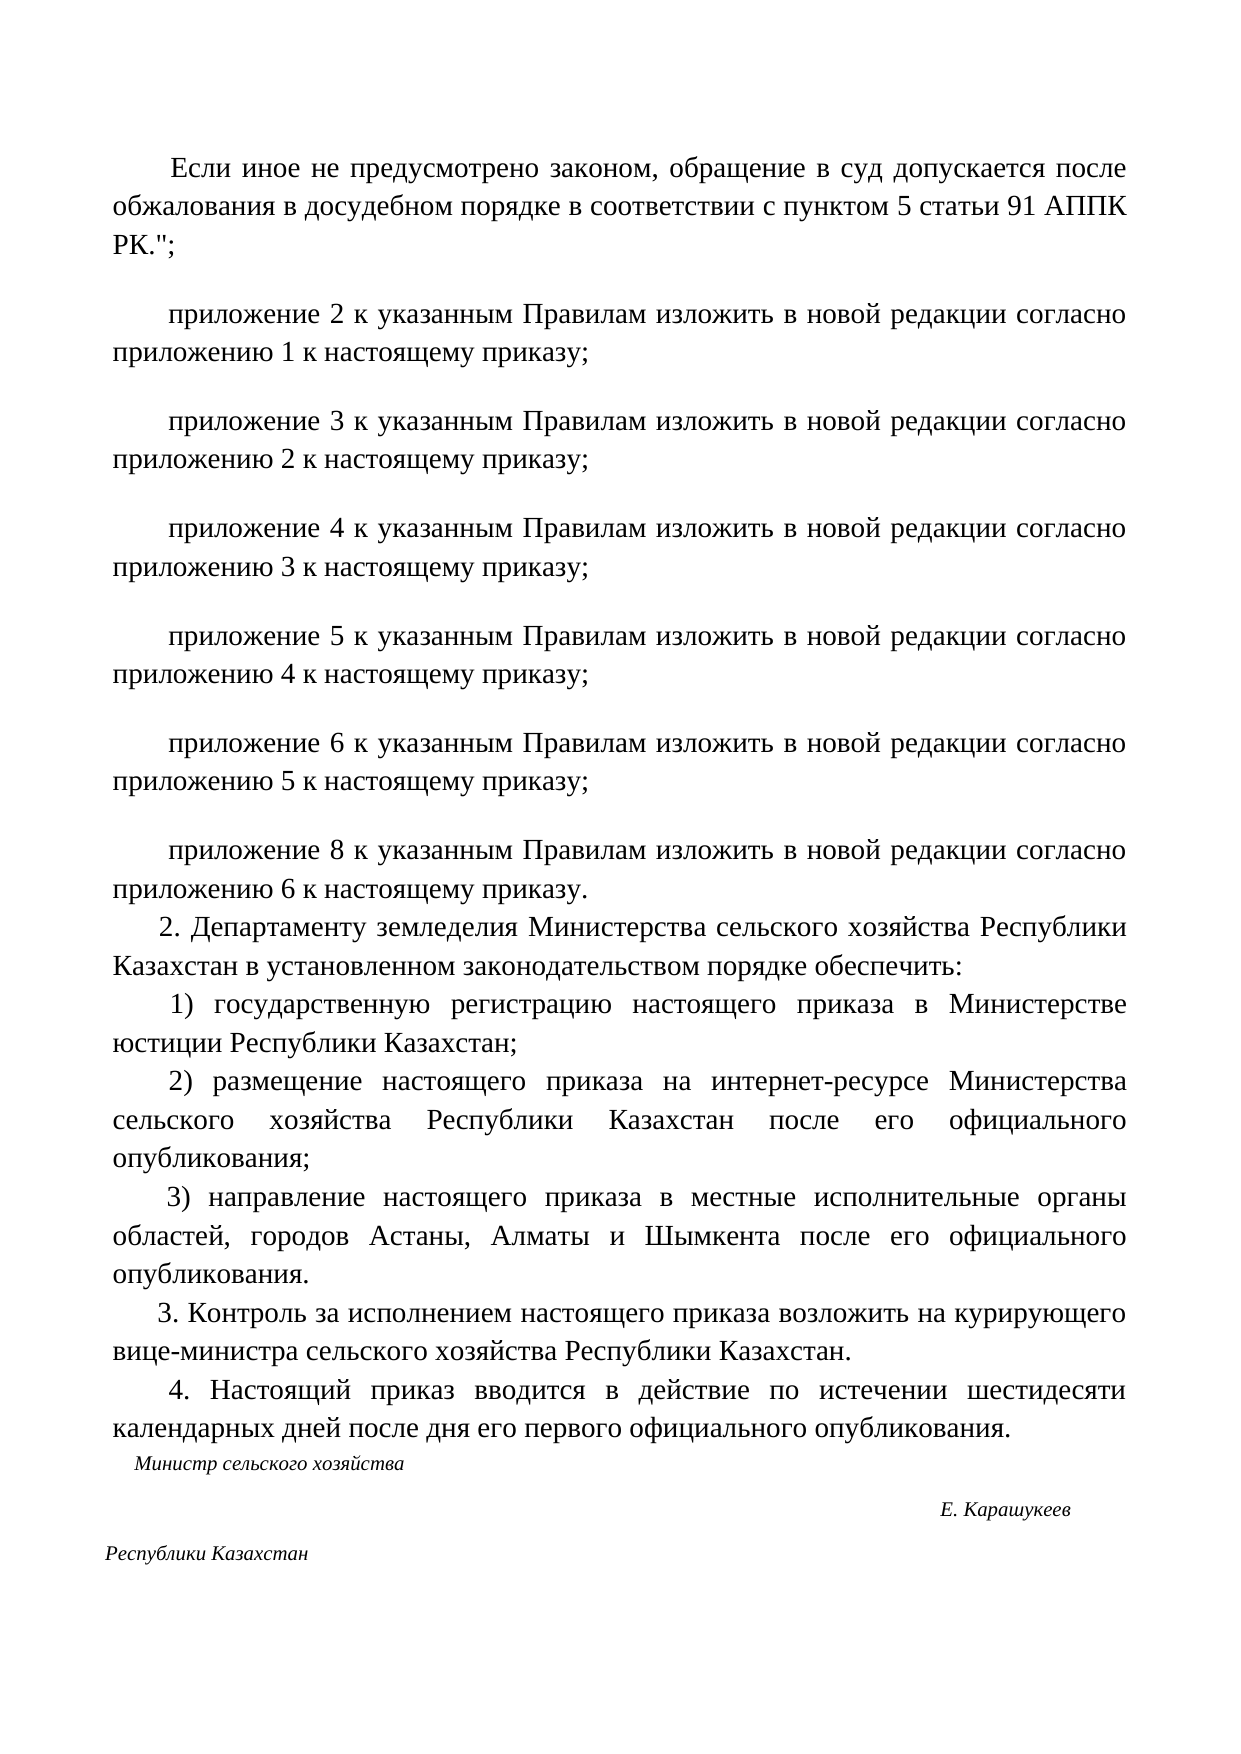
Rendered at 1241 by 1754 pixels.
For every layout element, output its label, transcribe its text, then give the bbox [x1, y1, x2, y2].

text приложение 4 к указанным Правилам изложить в новой редакции согласно приложению 3 к настоящему приказу; [112, 510, 1128, 582]
table_header Е. Карашукеев [939, 1449, 1240, 1572]
text 2. Департаменту земледелия Министерства сельского хозяйства Республики Казахстан в установленном законодательством порядке обеспечить: [112, 909, 1128, 981]
text 3) направление настоящего приказа в местные исполнительные органы областей, городов Астаны, Алматы и Шымкента после его официального опубликования. [112, 1179, 1128, 1290]
text приложение 2 к указанным Правилам изложить в новой редакции согласно приложению 1 к настоящему приказу; [112, 296, 1128, 368]
text 1) государственную регистрацию настоящего приказа в Министерстве юстиции Республики Казахстан; [112, 986, 1128, 1058]
table_header Министр сельского хозяйства Республики Казахстан [101, 1449, 939, 1572]
text 3. Контроль за исполнением настоящего приказа возложить на курирующего вице-министра сельского хозяйства Республики Казахстан. [112, 1295, 1128, 1367]
text приложение 5 к указанным Правилам изложить в новой редакции согласно приложению 4 к настоящему приказу; [112, 618, 1128, 690]
text 4. Настоящий приказ вводится в действие по истечении шестидесяти календарных дней после дня его первого официального опубликования. [112, 1372, 1128, 1444]
text приложение 6 к указанным Правилам изложить в новой редакции согласно приложению 5 к настоящему приказу; [112, 725, 1128, 797]
text Если иное не предусмотрено законом, обращение в суд допускается после обжалования в досудебном порядке в соответствии с пунктом 5 статьи 91 АППК РК."; [112, 150, 1128, 261]
text приложение 8 к указанным Правилам изложить в новой редакции согласно приложению 6 к настоящему приказу. [112, 832, 1128, 904]
text 2) размещение настоящего приказа на интернет-ресурсе Министерства сельского хозяйства Республики Казахстан после его официального опубликования; [112, 1063, 1128, 1174]
text приложение 3 к указанным Правилам изложить в новой редакции согласно приложению 2 к настоящему приказу; [112, 403, 1128, 475]
